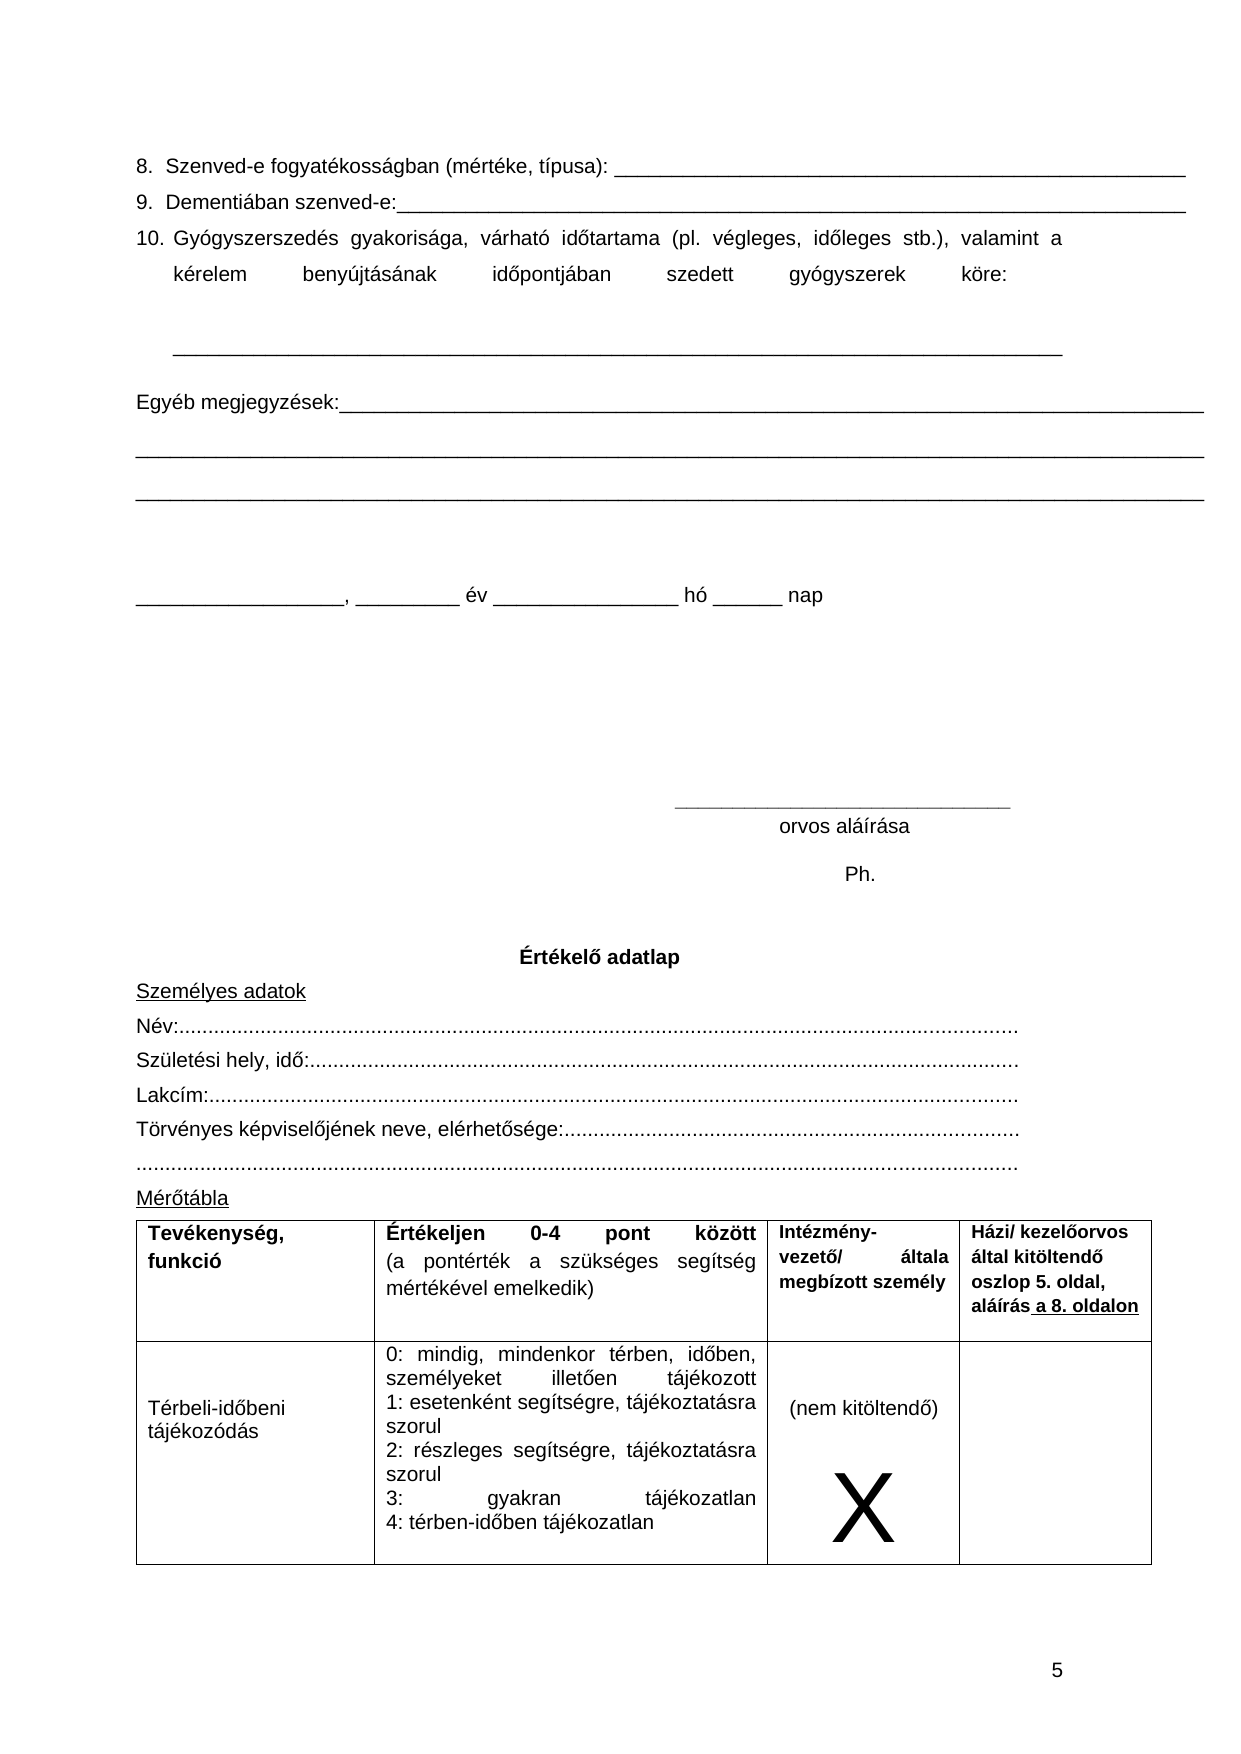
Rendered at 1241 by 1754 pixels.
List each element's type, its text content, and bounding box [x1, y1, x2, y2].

text Ph. [136, 862, 1063, 886]
list Dementiában szenved-e: [136, 189, 1063, 213]
text Egyéb megjegyzések: [136, 390, 1063, 414]
table_cell (nem kitöltendő) X [768, 1342, 959, 1563]
text Születési hely, idő: [136, 1048, 1063, 1072]
table_cell Térbeli-időbeni tájékozódás [137, 1342, 374, 1563]
text Név: [136, 1014, 1063, 1038]
table_header Házi/ kezelőorvos által kitöltendő oszlop 5. oldal, aláírás a 8. oldalon [960, 1221, 1151, 1341]
text orvos aláírása [136, 814, 1063, 838]
table_cell [960, 1342, 1151, 1563]
table_header Tevékenység, funkció [137, 1221, 374, 1341]
text Személyes adatok [136, 979, 1063, 1003]
text __________________, _________ év ________________ hó ______ nap [136, 582, 1063, 606]
table_header Intézmény- vezető/ általa megbízott személy [768, 1221, 959, 1341]
table_header Értékeljen 0-4 pont között (a pontérték a szükséges segítség mértékével emelkedik) [375, 1221, 767, 1341]
text Mérőtábla [136, 1186, 1063, 1209]
text Lakcím: [136, 1082, 1063, 1106]
text _____________________________ [136, 786, 1058, 810]
list Szenved-e fogyatékosságban (mértéke, típusa): [136, 153, 1063, 177]
list Gyógyszerszedés gyakorisága, várható időtartama (pl. végleges, időleges stb.), valamint a kérelem benyújtásának időpontjában szedett gyógyszerek köre: [136, 225, 1063, 321]
text Értékelő adatlap [136, 945, 1063, 969]
text Törvényes képviselőjének neve, elérhetősége: [136, 1117, 1063, 1141]
table_cell 0: mindig, mindenkor térben, időben, személyeket illetően tájékozott 1: esetenként segítségre, tájékoztatásra szorul 2: részleges segítségre, tájékoztatásra szorul 3: gyakran tájékozatlan 4: térben-időben tájékozatlan [375, 1342, 767, 1563]
